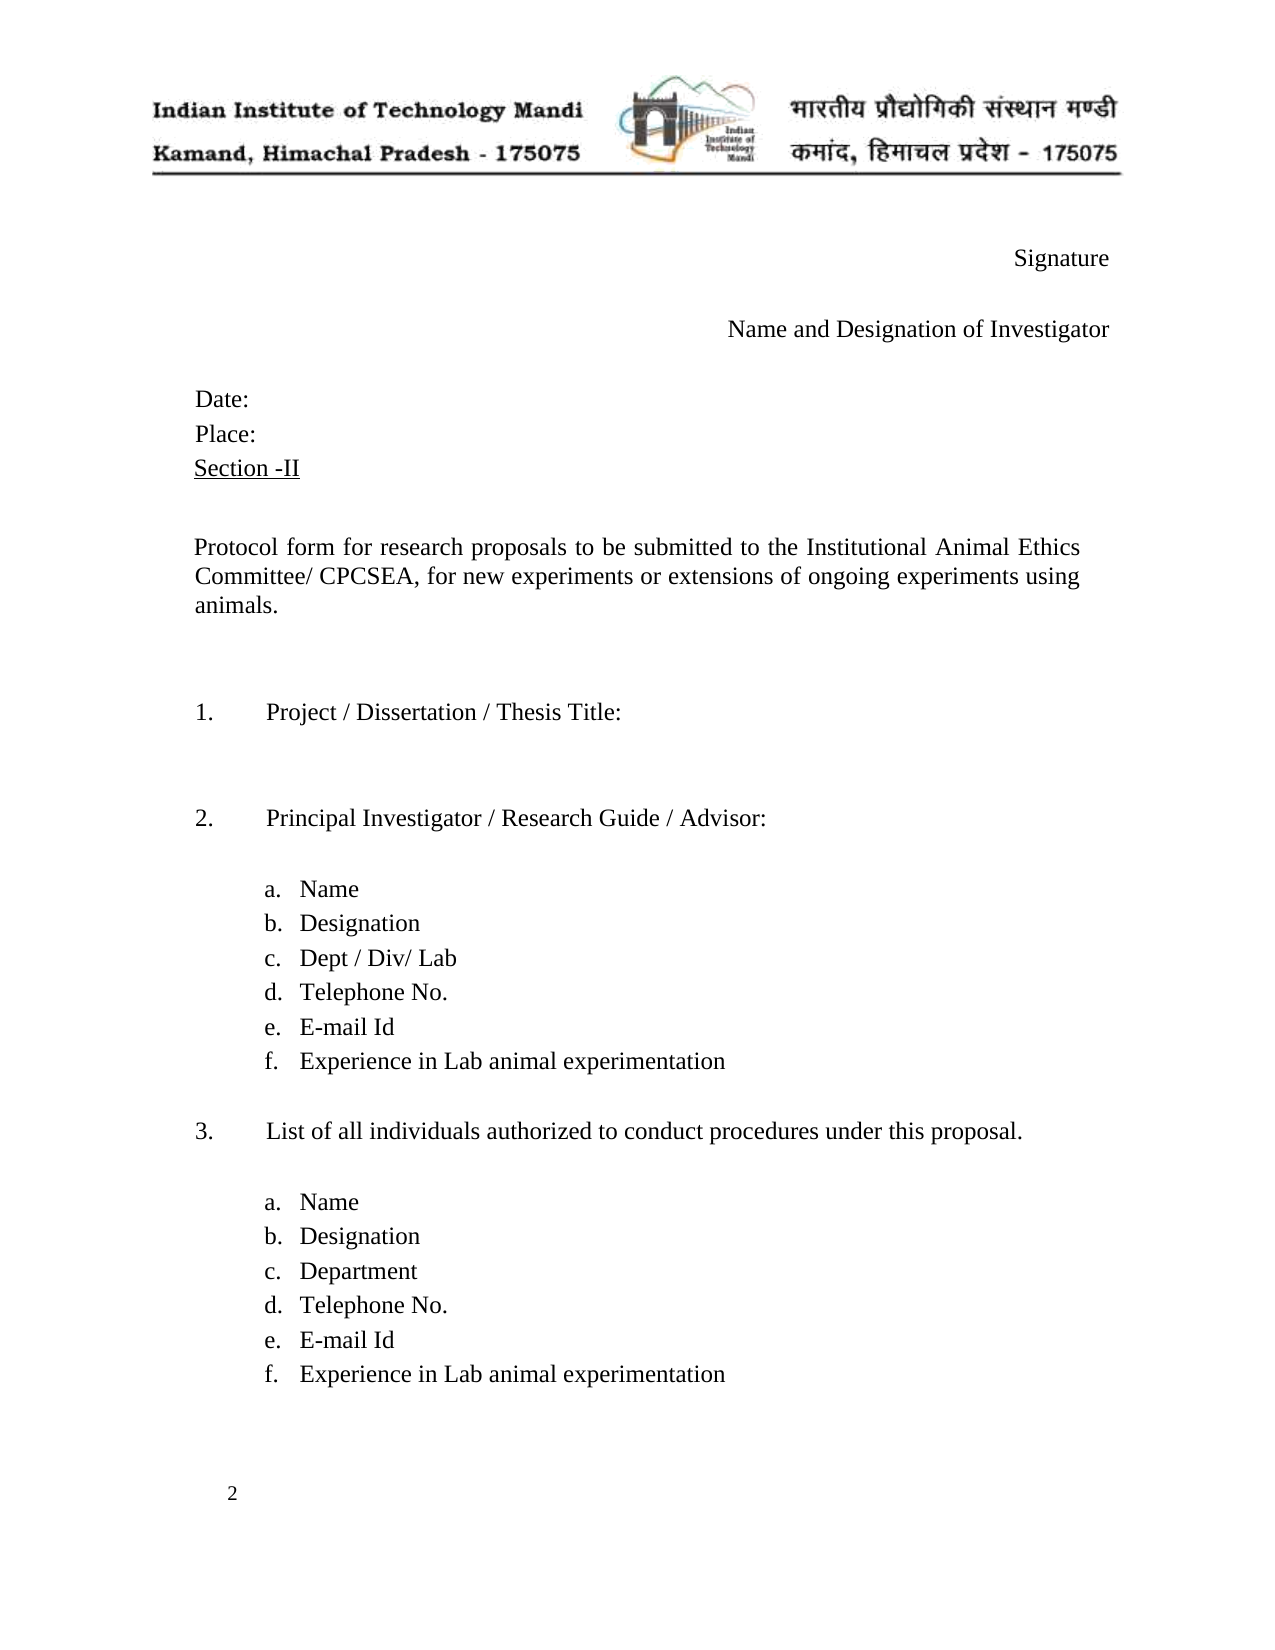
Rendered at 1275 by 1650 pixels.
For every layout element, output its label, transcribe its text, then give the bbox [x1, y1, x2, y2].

list Project / Dissertation / Thesis Title: [195, 697, 1138, 726]
list Name [264, 874, 1138, 903]
list E-mail Id [264, 1325, 1138, 1353]
text Name and Designation of Investigator [152, 314, 1109, 343]
list List of all individuals authorized to conduct procedures under this proposal. [195, 1116, 1138, 1145]
list E-mail Id [264, 1012, 1138, 1041]
list Designation [264, 908, 1138, 937]
text Section -II [193, 453, 1139, 482]
picture [152, 75, 1124, 178]
list Designation [264, 1221, 1138, 1250]
text Signature [152, 243, 1109, 272]
text Place: [195, 419, 1139, 447]
list Experience in Lab animal experimentation [264, 1359, 1138, 1388]
text Protocol form for research proposals to be submitted to the Institutional Animal Ethics Committee/ CPCSEA, for new experiments or extensions of ongoing experiments using animals. [193, 532, 1081, 619]
list Department [264, 1256, 1138, 1284]
list Telephone No. [264, 977, 1138, 1006]
list Telephone No. [264, 1290, 1138, 1319]
text Date: [195, 384, 1139, 413]
list Experience in Lab animal experimentation [264, 1046, 1138, 1075]
list Dept / Div/ Lab [264, 943, 1138, 972]
list Principal Investigator / Research Guide / Advisor: [195, 803, 1138, 832]
list Name [264, 1187, 1138, 1216]
